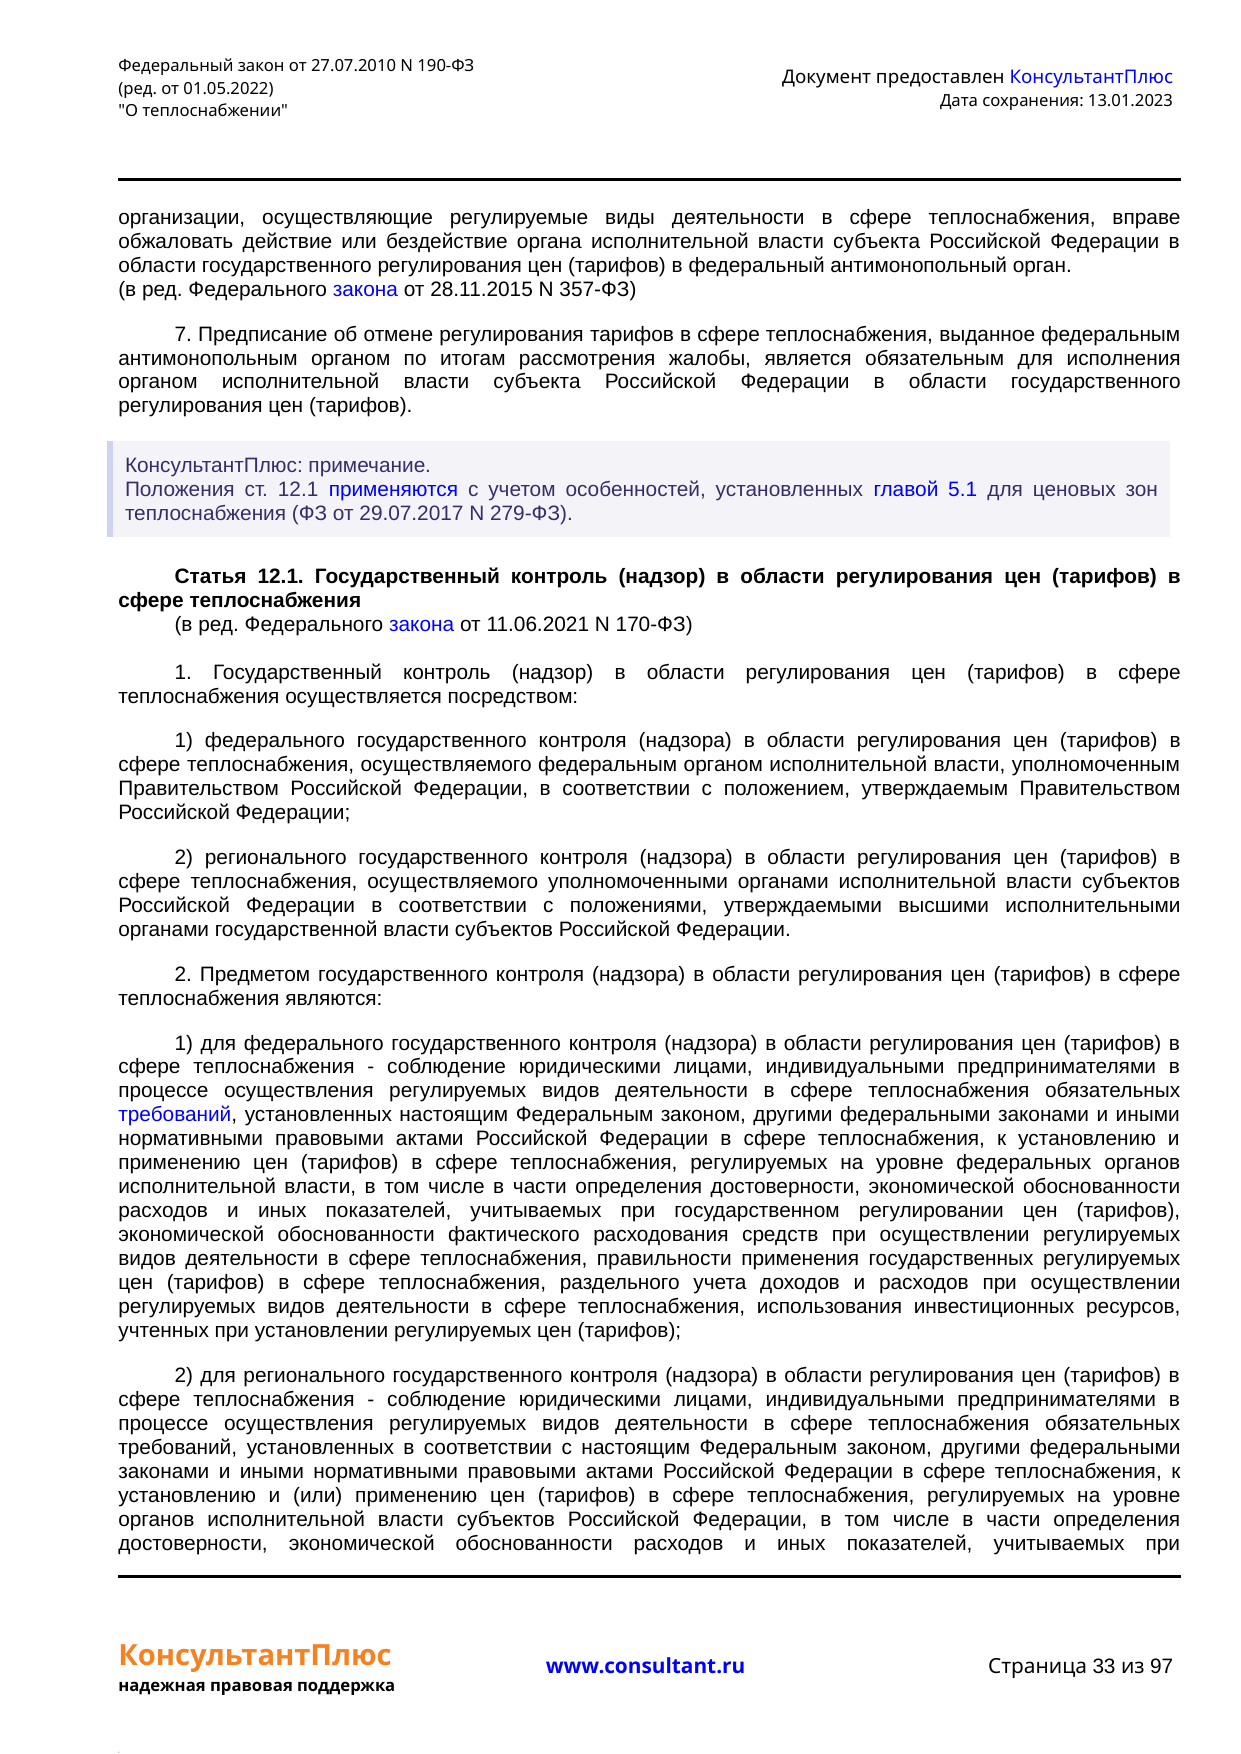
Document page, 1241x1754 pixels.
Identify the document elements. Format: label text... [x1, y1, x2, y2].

table_header [113, 441, 125, 537]
text (в ред. Федерального закона от 28.11.2015 N 357-ФЗ) [118, 277, 1181, 301]
text 1. Государственный контроль (надзор) в области регулирования цен (тарифов) в сфере теплоснабжения осуществляется посредством: [118, 659, 1181, 707]
text (в ред. Федерального закона от 11.06.2021 N 170-ФЗ) [118, 612, 1181, 636]
text 7. Предписание об отмене регулирования тарифов в сфере теплоснабжения, выданное федеральным антимонопольным органом по итогам рассмотрения жалобы, является обязательным для исполнения органом исполнительной власти субъекта Российской Федерации в области государственного регулирования цен (тарифов). [118, 321, 1181, 417]
title Статья 12.1. Государственный контроль (надзор) в области регулирования цен (тарифов) в сфере теплоснабжения [118, 564, 1181, 612]
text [118, 1363, 1181, 1554]
table_header КонсультантПлюс: примечание. Положения ст. 12.1 применяются с учетом особенностей, установленных главой 5.1 для ценовых зон теплоснабжения (ФЗ от 29.07.2017 N 279-ФЗ). [125, 441, 1158, 537]
text 2. Предметом государственного контроля (надзора) в области регулирования цен (тарифов) в сфере теплоснабжения являются: [118, 962, 1181, 1009]
text 1) для федерального государственного контроля (надзора) в области регулирования цен (тарифов) в сфере теплоснабжения - соблюдение юридическими лицами, индивидуальными предпринимателями в процессе осуществления регулируемых видов деятельности в сфере теплоснабжения обязательных требований, установленных настоящим Федеральным законом, другими федеральными законами и иными нормативными правовыми актами Российской Федерации в сфере теплоснабжения, к установлению и применению цен (тарифов) в сфере теплоснабжения, регулируемых на уровне федеральных органов исполнительной власти, в том числе в части определения достоверности, экономической обоснованности расходов и иных показателей, учитываемых при государственном регулировании цен (тарифов), экономической обоснованности фактического расходования средств при осуществлении регулируемых видов деятельности в сфере теплоснабжения, правильности применения государственных регулируемых цен (тарифов) в сфере теплоснабжения, раздельного учета доходов и расходов при осуществлении регулируемых видов деятельности в сфере теплоснабжения, использования инвестиционных ресурсов, учтенных при установлении регулируемых цен (тарифов); [118, 1030, 1181, 1342]
table_header [1158, 441, 1170, 537]
table_header [107, 441, 113, 537]
text 1) федерального государственного контроля (надзора) в области регулирования цен (тарифов) в сфере теплоснабжения, осуществляемого федеральным органом исполнительной власти, уполномоченным Правительством Российской Федерации, в соответствии с положением, утверждаемым Правительством Российской Федерации; [118, 728, 1181, 824]
text 2) регионального государственного контроля (надзора) в области регулирования цен (тарифов) в сфере теплоснабжения, осуществляемого уполномоченными органами исполнительной власти субъектов Российской Федерации в соответствии с положениями, утверждаемыми высшими исполнительными органами государственной власти субъектов Российской Федерации. [118, 845, 1181, 941]
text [118, 205, 1181, 277]
